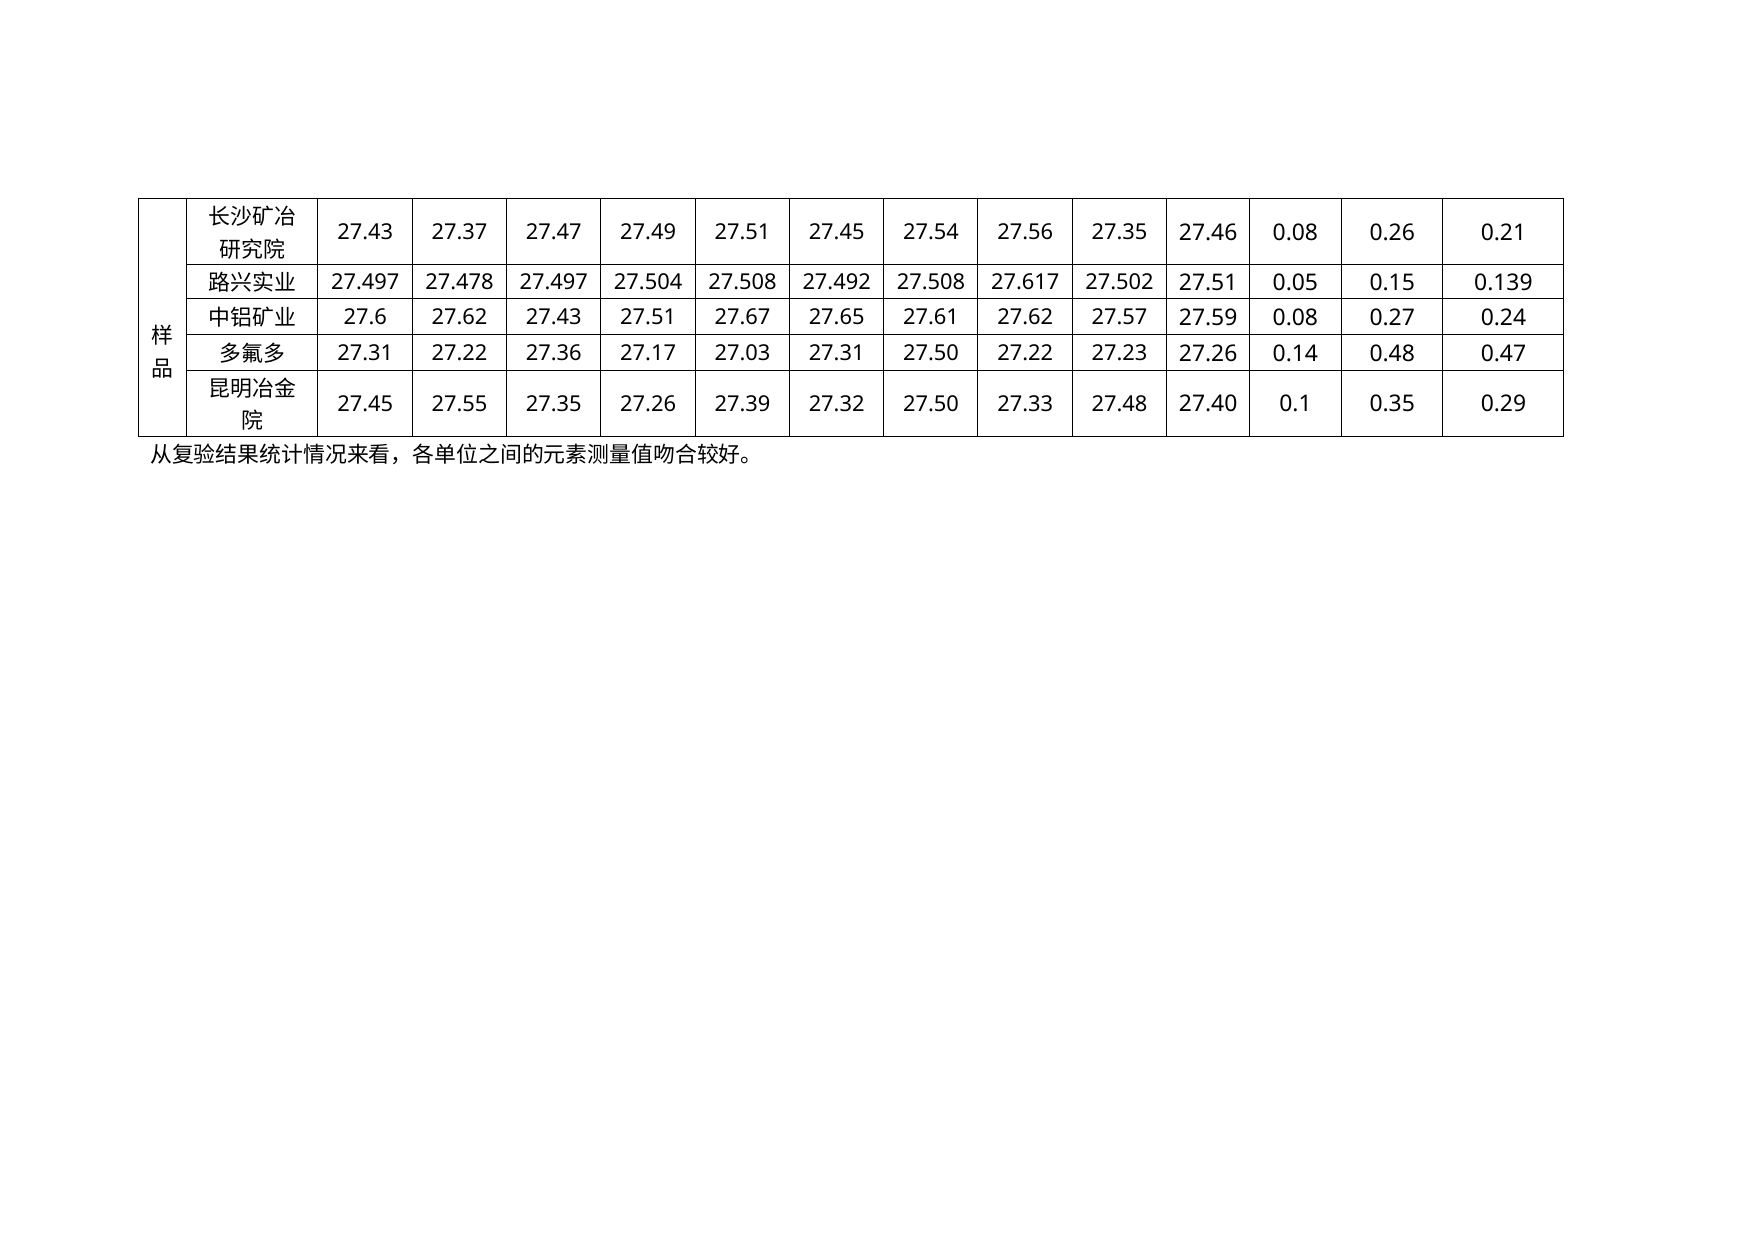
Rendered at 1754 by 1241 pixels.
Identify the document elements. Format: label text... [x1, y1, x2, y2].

table_cell 0.47 [1443, 335, 1563, 369]
table_cell 27.502 [1073, 265, 1166, 298]
table_cell 27.43 [318, 199, 412, 264]
table_cell 中铝矿业 [187, 299, 317, 334]
table_cell 27.55 [413, 371, 506, 436]
table_cell 27.22 [978, 335, 1072, 369]
table_cell 0.29 [1443, 371, 1563, 436]
table_cell 27.37 [413, 199, 506, 264]
table_cell 0.1 [1250, 371, 1341, 436]
table_cell 27.35 [1073, 199, 1166, 264]
table_cell 27.54 [884, 199, 977, 264]
table_cell 27.46 [1167, 199, 1249, 264]
table_cell 27.39 [696, 371, 789, 436]
table_cell 27.31 [790, 335, 883, 369]
table_cell 27.61 [884, 299, 977, 334]
table_cell 0.139 [1443, 265, 1563, 298]
table_cell 27.17 [601, 335, 695, 369]
table_cell 27.57 [1073, 299, 1166, 334]
table_cell 0.08 [1250, 199, 1341, 264]
table_cell 27.6 [318, 299, 412, 334]
table_cell 27.23 [1073, 335, 1166, 369]
table_cell 27.508 [696, 265, 789, 298]
table_cell 27.59 [1167, 299, 1249, 334]
table_cell 0.35 [1342, 371, 1442, 436]
table_cell 27.03 [696, 335, 789, 369]
table_cell 27.43 [507, 299, 600, 334]
table_cell 27.50 [884, 371, 977, 436]
table_cell 27.50 [884, 335, 977, 369]
table_cell 27.62 [413, 299, 506, 334]
table_cell 27.62 [978, 299, 1072, 334]
text 从复验结果统计情况来看，各单位之间的元素测量值吻合较好。 [150, 437, 1604, 469]
table_cell 27.492 [790, 265, 883, 298]
table_cell 0.05 [1250, 265, 1341, 298]
table_cell 27.49 [601, 199, 695, 264]
table_cell 昆明冶金院 [187, 371, 317, 436]
table_cell 27.51 [1167, 265, 1249, 298]
table_cell 0.26 [1342, 199, 1442, 264]
table_cell 27.26 [601, 371, 695, 436]
table_cell 路兴实业 [187, 265, 317, 298]
table_cell 27.36 [507, 335, 600, 369]
table_cell 27.47 [507, 199, 600, 264]
table_cell 27.33 [978, 371, 1072, 436]
table_cell 0.27 [1342, 299, 1442, 334]
table_cell 27.478 [413, 265, 506, 298]
table_cell 27.497 [507, 265, 600, 298]
table_cell 0.21 [1443, 199, 1563, 264]
table_cell 27.32 [790, 371, 883, 436]
table_cell 27.67 [696, 299, 789, 334]
table_cell 27.617 [978, 265, 1072, 298]
table_cell 0.24 [1443, 299, 1563, 334]
table_cell 27.497 [318, 265, 412, 298]
table_cell 27.45 [318, 371, 412, 436]
table_cell 27.504 [601, 265, 695, 298]
table_cell 27.45 [790, 199, 883, 264]
table_cell 0.14 [1250, 335, 1341, 369]
table_cell 多氟多 [187, 335, 317, 369]
table_cell 27.51 [601, 299, 695, 334]
table_cell 长沙矿冶研究院 [187, 199, 317, 264]
table_cell 27.65 [790, 299, 883, 334]
table_cell 27.35 [507, 371, 600, 436]
table_cell 27.31 [318, 335, 412, 369]
table_cell 27.48 [1073, 371, 1166, 436]
table_cell 27.40 [1167, 371, 1249, 436]
table_cell 0.48 [1342, 335, 1442, 369]
table_cell 27.508 [884, 265, 977, 298]
table_cell 0.15 [1342, 265, 1442, 298]
table_cell 27.51 [696, 199, 789, 264]
table_cell 27.22 [413, 335, 506, 369]
table_cell 27.26 [1167, 335, 1249, 369]
table_cell 27.56 [978, 199, 1072, 264]
table_cell 0.08 [1250, 299, 1341, 334]
